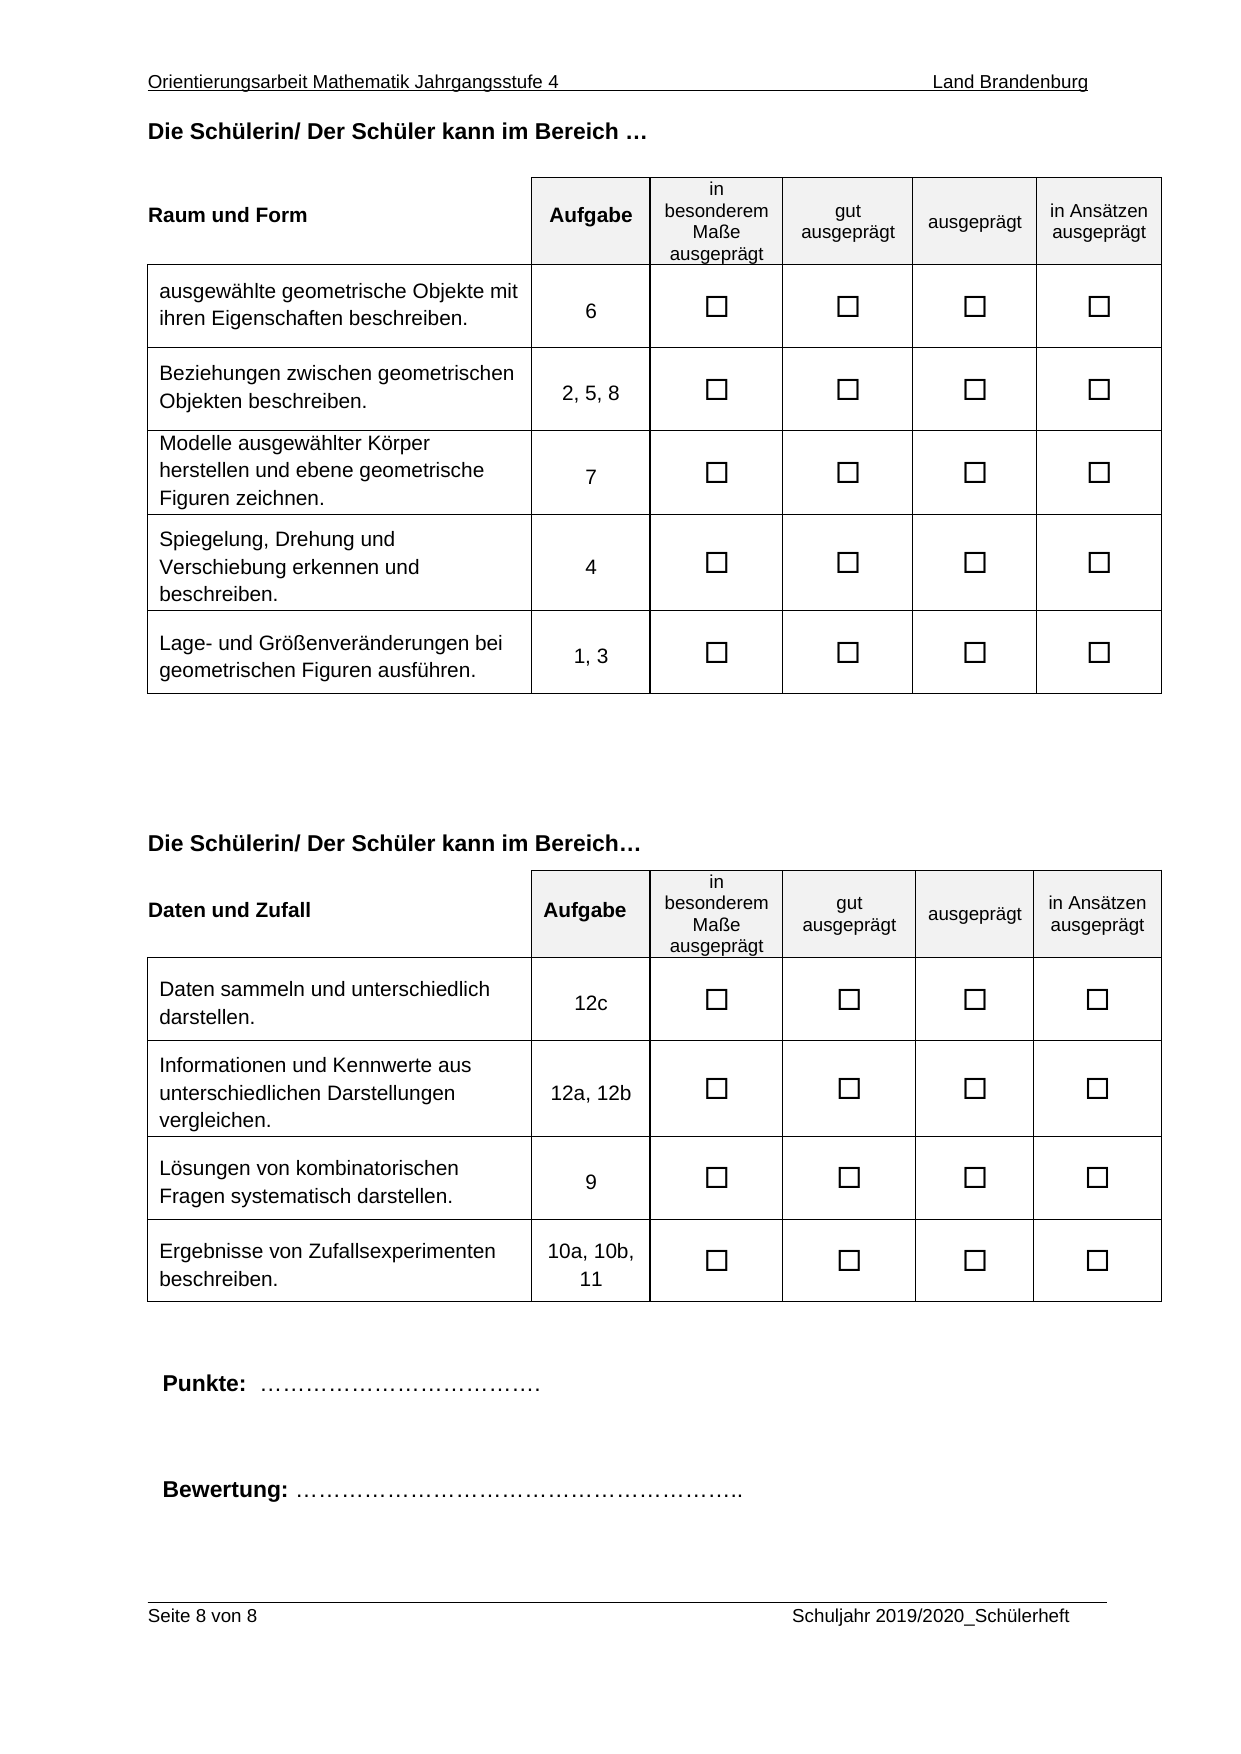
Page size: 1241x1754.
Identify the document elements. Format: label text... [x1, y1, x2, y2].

table_header gut ausgeprägt [783, 178, 912, 264]
table_header in besonderem Maße ausgeprägt [651, 871, 782, 957]
table_cell 12c [532, 958, 649, 1039]
table_cell [916, 958, 1033, 1039]
table_cell [651, 611, 782, 693]
table_cell [1034, 1220, 1161, 1301]
table_cell Modelle ausgewählter Körper herstellen und ebene geometrische Figuren zeichnen. [148, 431, 531, 514]
table_cell [916, 1041, 1033, 1136]
table_cell [783, 1220, 915, 1301]
table_cell Beziehungen zwischen geometrischen Objekten beschreiben. [148, 348, 531, 430]
table_header in Ansätzen ausgeprägt [1037, 178, 1161, 264]
text Bewertung: ………………………………………………….. [148, 1476, 1107, 1502]
table_cell [1034, 1137, 1161, 1218]
table_cell ausgewählte geometrische Objekte mit ihren Eigenschaften beschreiben. [148, 265, 531, 347]
table_cell [783, 1041, 915, 1136]
table_cell [783, 515, 912, 610]
table_header in Ansätzen ausgeprägt [1034, 871, 1161, 957]
table_cell [913, 611, 1036, 693]
table_cell [1037, 265, 1161, 347]
table_cell [651, 1220, 782, 1301]
table_cell [916, 1137, 1033, 1218]
table_cell [1037, 431, 1161, 514]
table_cell [651, 1041, 782, 1136]
table_cell [651, 1137, 782, 1218]
table_cell Spiegelung, Drehung und Verschiebung erkennen und beschreiben. [148, 515, 531, 610]
text Die Schülerin/ Der Schüler kann im Bereich … [148, 118, 1107, 144]
table_header ausgeprägt [913, 178, 1036, 264]
table_cell [651, 958, 782, 1039]
table_cell 4 [532, 515, 649, 610]
table_cell [783, 265, 912, 347]
table_header Aufgabe [532, 871, 649, 957]
table_cell [913, 431, 1036, 514]
table_cell 12a, 12b [532, 1041, 649, 1136]
table_cell [1037, 348, 1161, 430]
table_cell [783, 431, 912, 514]
table_cell Ergebnisse von Zufallsexperimenten beschreiben. [148, 1220, 531, 1301]
table_cell [1037, 611, 1161, 693]
table_cell [783, 348, 912, 430]
table_cell Lage- und Größenveränderungen bei geometrischen Figuren ausführen. [148, 611, 531, 693]
table_header Raum und Form [148, 177, 531, 264]
table_header Daten und Zufall [148, 870, 531, 957]
table_cell 7 [532, 431, 649, 514]
table_cell [783, 958, 915, 1039]
table_cell Daten sammeln und unterschiedlich darstellen. [148, 958, 531, 1039]
table_cell [916, 1220, 1033, 1301]
table_cell Lösungen von kombinatorischen Fragen systematisch darstellen. [148, 1137, 531, 1218]
table_header gut ausgeprägt [783, 871, 915, 957]
table_cell 1, 3 [532, 611, 649, 693]
table_cell [913, 515, 1036, 610]
table_cell [651, 431, 782, 514]
table_header ausgeprägt [916, 871, 1033, 957]
table_cell [913, 348, 1036, 430]
table_cell 6 [532, 265, 649, 347]
table_cell Informationen und Kennwerte aus unterschiedlichen Darstellungen vergleichen. [148, 1041, 531, 1136]
table_cell [913, 265, 1036, 347]
table_cell [651, 348, 782, 430]
table_header in besonderem Maße ausgeprägt [651, 178, 782, 264]
table_cell [783, 611, 912, 693]
table_cell [1037, 515, 1161, 610]
table_header Aufgabe [532, 178, 649, 264]
text Die Schülerin/ Der Schüler kann im Bereich… [148, 830, 1107, 856]
table_cell [1034, 958, 1161, 1039]
table_cell [651, 515, 782, 610]
table_cell [1034, 1041, 1161, 1136]
table_cell 10a, 10b, 11 [532, 1220, 649, 1301]
table_cell [783, 1137, 915, 1218]
table_cell 2, 5, 8 [532, 348, 649, 430]
table_cell [651, 265, 782, 347]
text Punkte: ………………………………. [148, 1370, 1107, 1397]
table_cell 9 [532, 1137, 649, 1218]
